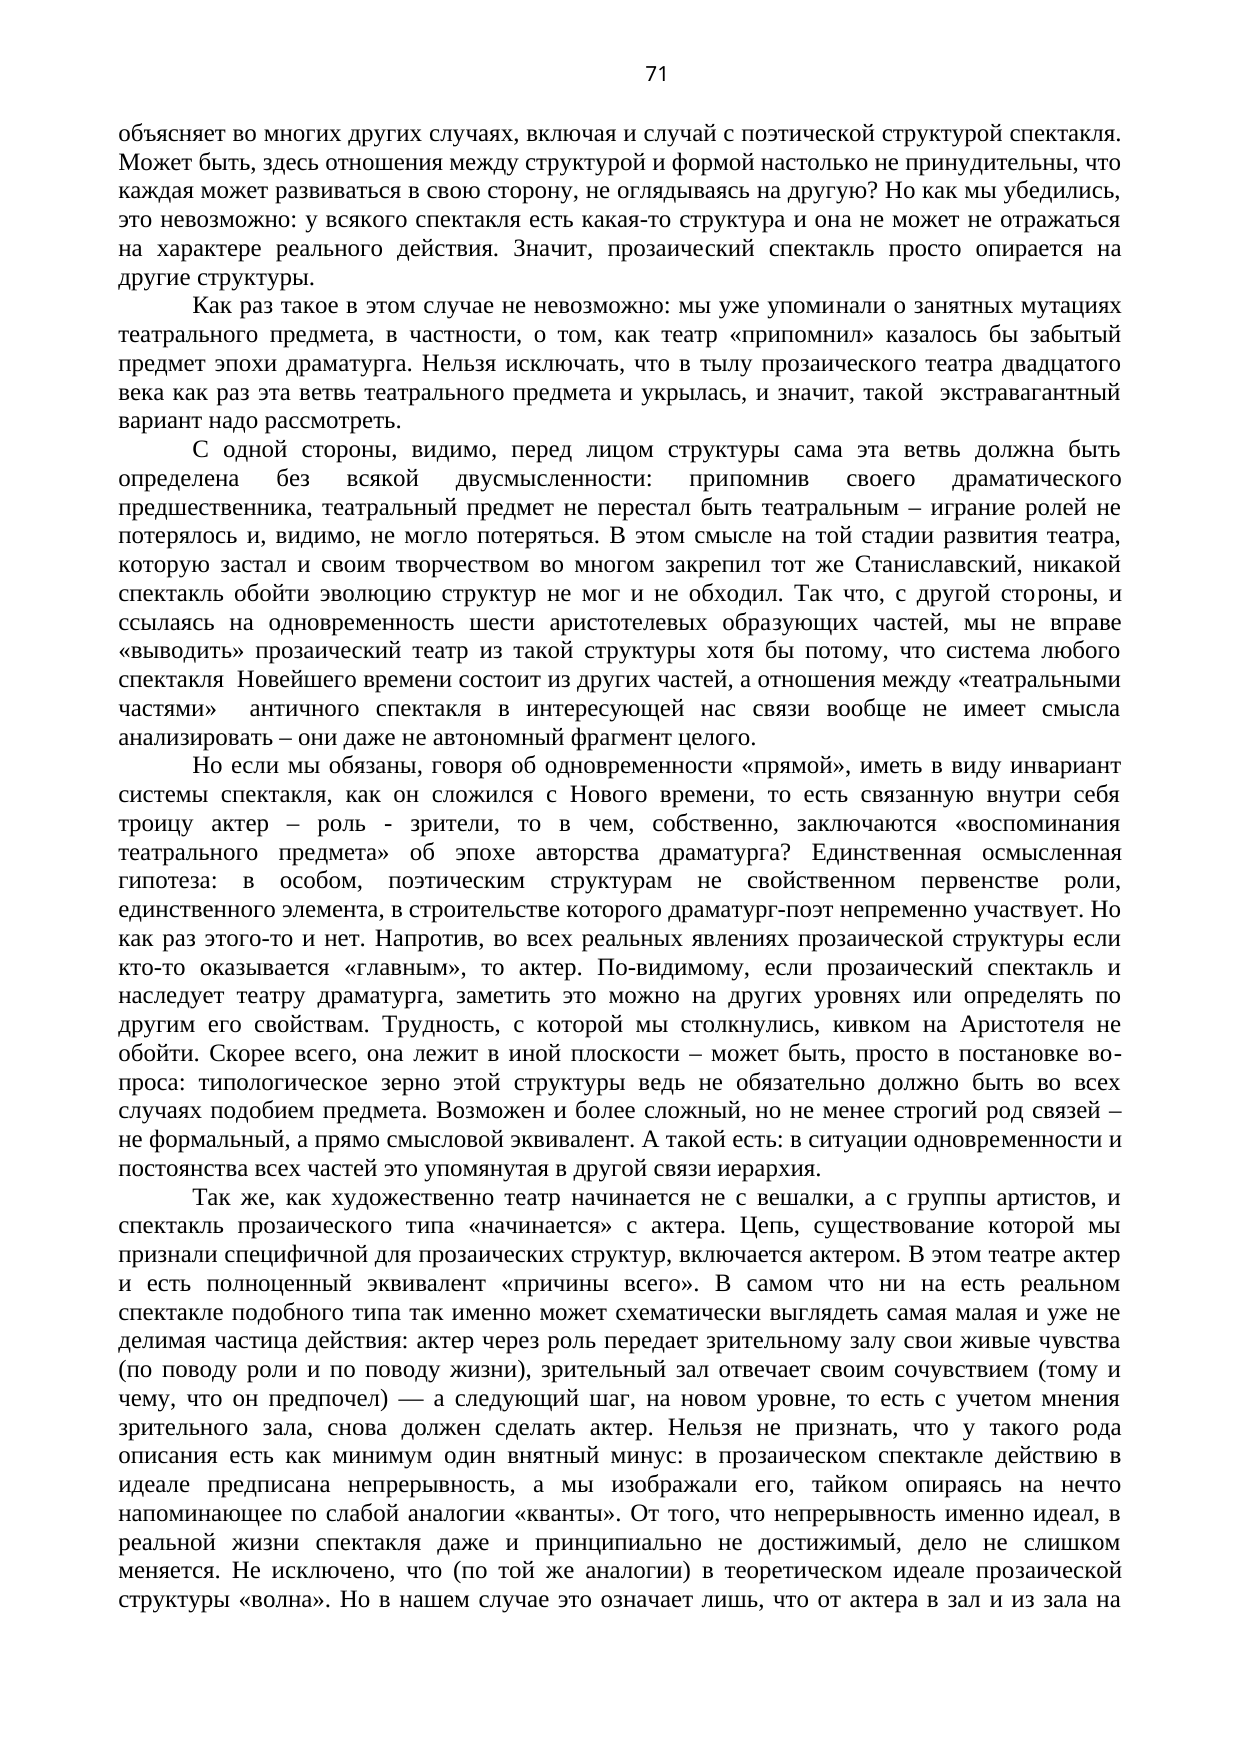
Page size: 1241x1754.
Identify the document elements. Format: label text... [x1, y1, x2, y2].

text С одной стороны, видимо, перед лицом структуры сама эта ветвь должна быть определена без всякой двусмысленности: припомнив своего драматического предшественника, театральный предмет не перестал быть театральным – играние ролей не потерялось и, видимо, не могло потеряться. В этом смысле на той стадии развития театра, которую застал и своим творчеством во многом закрепил тот же Станиславский, никакой спектакль обойти эволюцию структур не мог и не обходил. Так что, с другой стороны, и ссылаясь на одновременность шести аристотелевых образующих частей, мы не вправе «выводить» прозаический театр из такой структуры хотя бы потому, что система любого спектакля Новейшего времени состоит из других частей, а отношения между «театральными частями» античного спектакля в интересующей нас связи вообще не имеет смысла анализировать – они даже не автономный фрагмент целого. [118, 434, 1122, 751]
text Но если мы обязаны, говоря об одновременности «прямой», иметь в виду инвариант системы спектакля, как он сложился с Нового времени, то есть связанную внутри себя троицу актер – роль - зрители, то в чем, собственно, заключаются «воспоминания театрального предмета» об эпохе авторства драматурга? Единственная осмысленная гипотеза: в особом, поэтическим структурам не свойственном первенстве роли, единственного элемента, в строительстве которого драматург-поэт непременно участвует. Но как раз этого-то и нет. Напротив, во всех реальных явлениях прозаической структуры если кто-то оказывается «главным», то актер. По-видимому, если прозаический спектакль и наследует театру драматурга, заметить это можно на других уровнях или определять по другим его свойствам. Трудность, с которой мы столкнулись, кивком на Аристотеля не обойти. Скорее всего, она лежит в иной плоскости – может быть, просто в постановке вопроса: типологическое зерно этой структуры ведь не обязательно должно быть во всех случаях подобием предмета. Возможен и более сложный, но не менее строгий род связей – не формальный, а прямо смысловой эквивалент. А такой есть: в ситуации одновременности и постоянства всех частей это упомянутая в другой связи иерархия. [118, 751, 1122, 1182]
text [118, 1182, 1122, 1613]
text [118, 118, 1122, 291]
text Как раз такое в этом случае не невозможно: мы уже упоминали о занятных мутациях театрального предмета, в частности, о том, как театр «припомнил» казалось бы забытый предмет эпохи драматурга. Нельзя исключать, что в тылу прозаического театра двадцатого века как раз эта ветвь театрального предмета и укрылась, и значит, такой экстравагантный вариант надо рассмотреть. [118, 291, 1122, 434]
